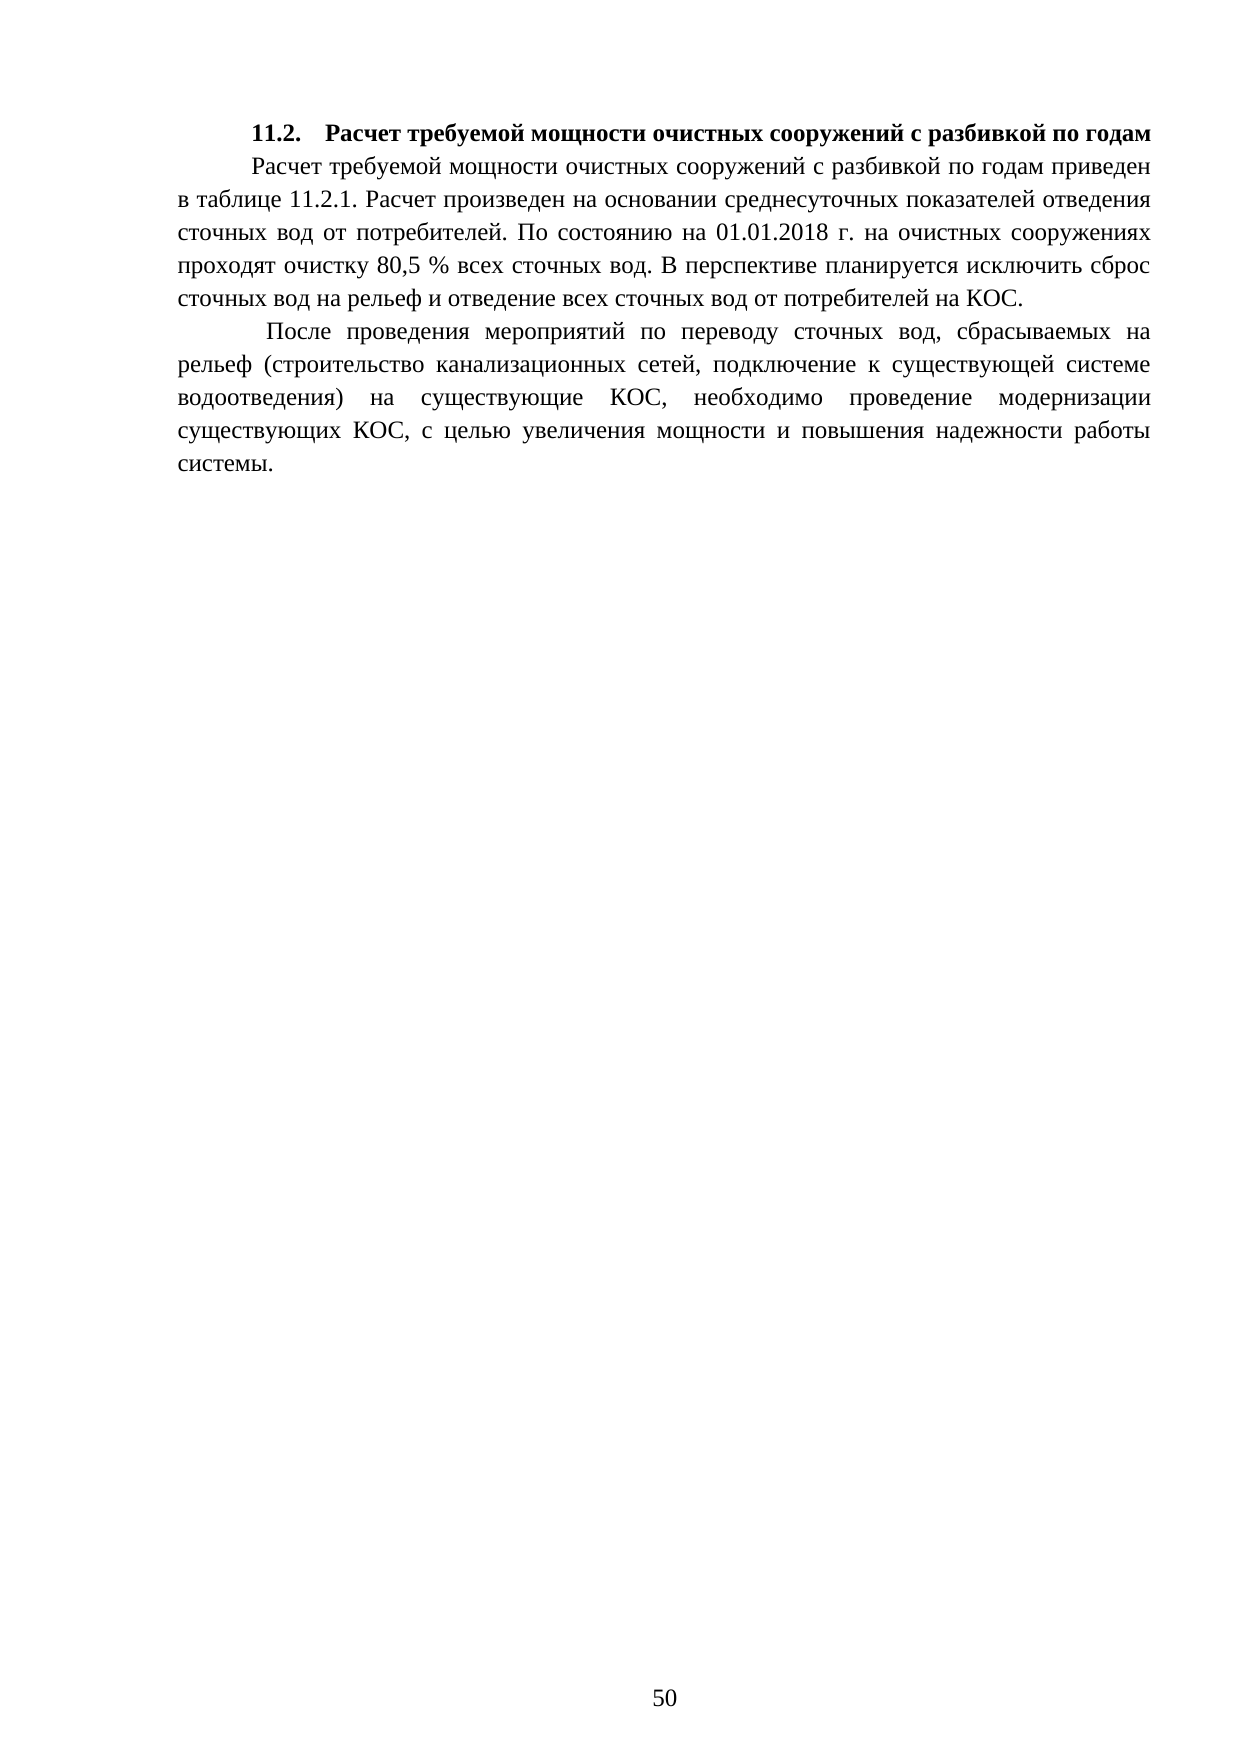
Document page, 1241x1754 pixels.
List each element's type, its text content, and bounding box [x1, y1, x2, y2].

text Расчет требуемой мощности очистных сооружений с разбивкой по годам приведен в таблице 11.2.1. Расчет произведен на основании среднесуточных показателей отведения сточных вод от потребителей. По состоянию на 01.01.2018 г. на очистных сооружениях проходят очистку 80,5 % всех сточных вод. В перспективе планируется исключить сброс сточных вод на рельеф и отведение всех сточных вод от потребителей на КОС. [177, 151, 1152, 312]
list Расчет требуемой мощности очистных сооружений с разбивкой по годам [251, 118, 1152, 147]
text После проведения мероприятий по переводу сточных вод, сбрасываемых на рельеф (строительство канализационных сетей, подключение к существующей системе водоотведения) на существующие КОС, необходимо проведение модернизации существующих КОС, с целью увеличения мощности и повышения надежности работы системы. [177, 316, 1152, 477]
